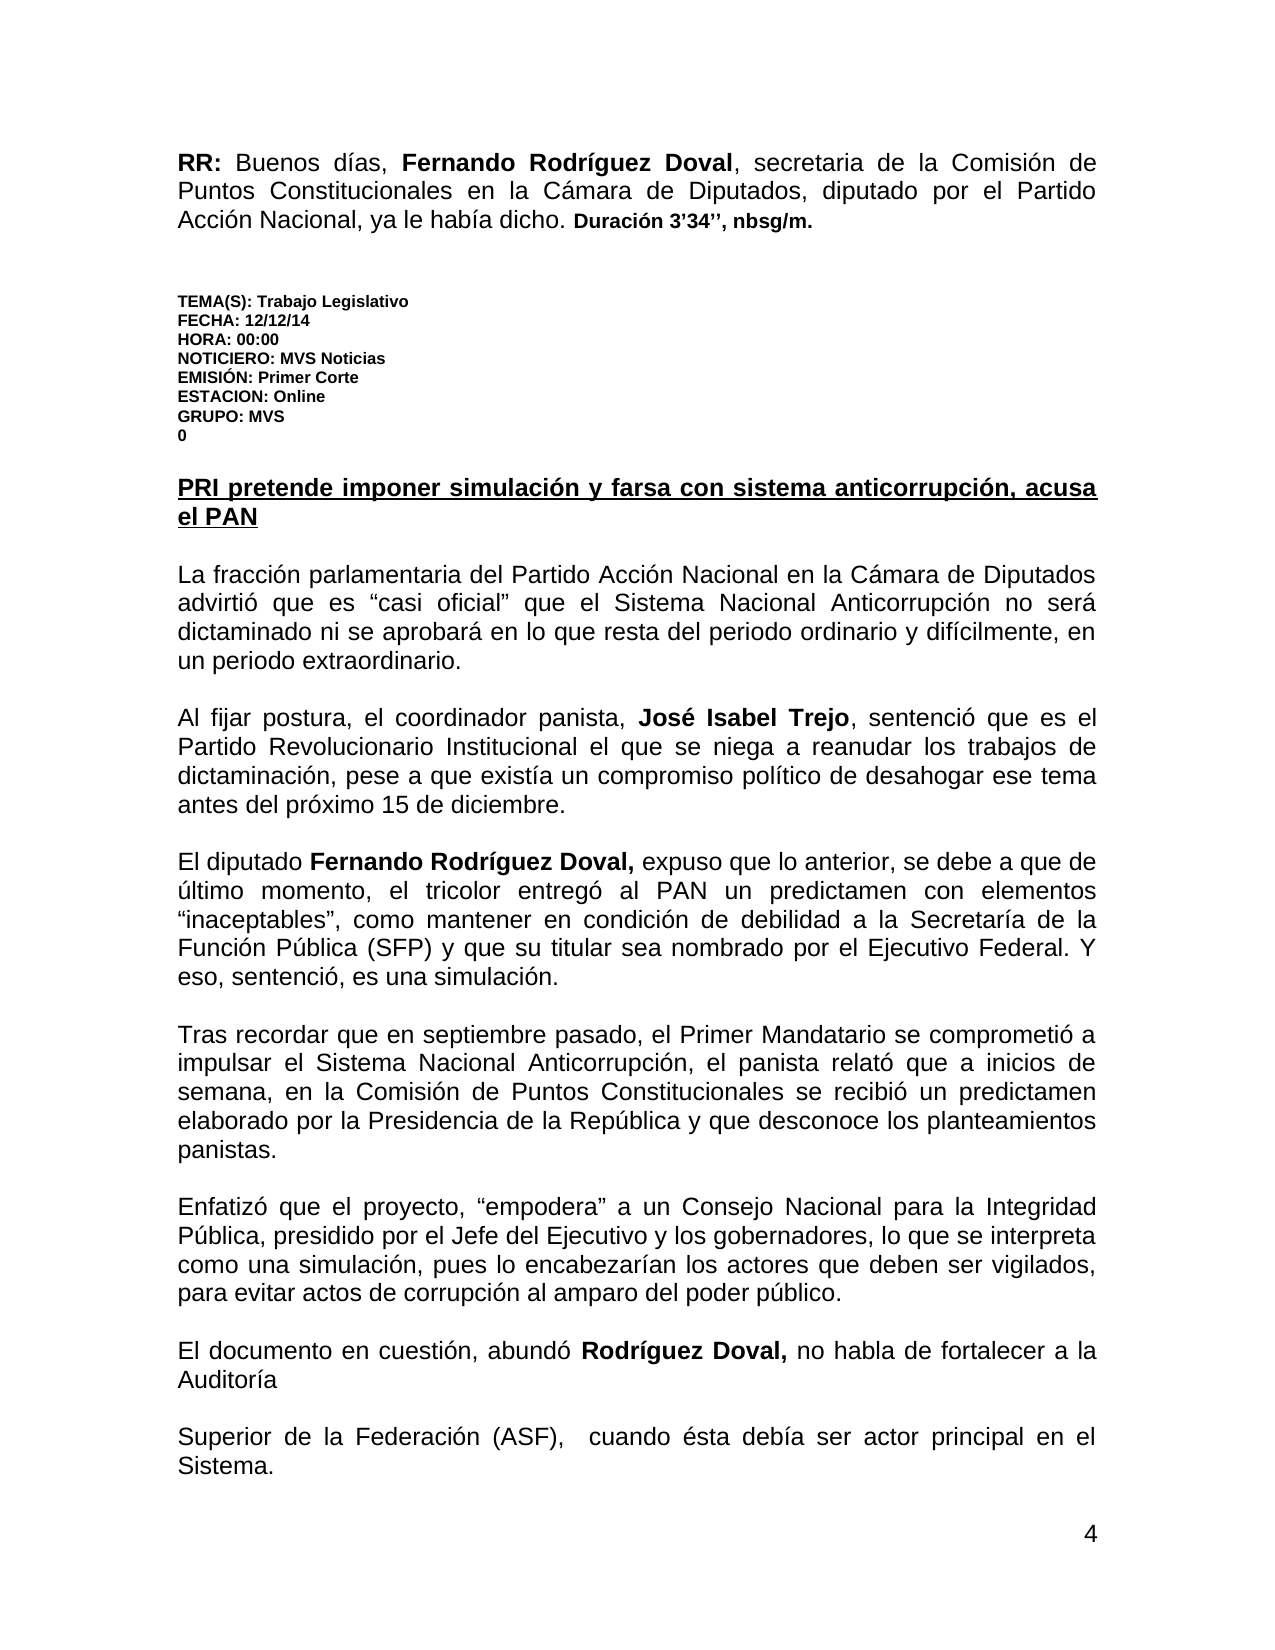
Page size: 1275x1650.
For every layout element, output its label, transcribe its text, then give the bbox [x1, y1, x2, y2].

text GRUPO: MVS [177, 406, 1098, 426]
text TEMA(S): Trabajo Legislativo [177, 291, 1098, 311]
text PRI pretende imponer simulación y farsa con sistema anticorrupción, acusa el PAN [177, 499, 1098, 531]
text Enfatizó que el proyecto, “empodera” a un Consejo Nacional para la Integridad Pública, presidido por el Jefe del Ejecutivo y los gobernadores, lo que se interpreta como una simulación, pues lo encabezarían los actores que deben ser vigilados, para evitar actos de corrupción al amparo del poder público. [177, 1192, 1098, 1307]
text NOTICIERO: MVS Noticias [177, 349, 1098, 368]
text Tras recordar que en septiembre pasado, el Primer Mandatario se comprometió a impulsar el Sistema Nacional Anticorrupción, el panista relató que a inicios de semana, en la Comisión de Puntos Constitucionales se recibió un predictamen elaborado por la Presidencia de la República y que desconoce los planteamientos panistas. [177, 1020, 1098, 1163]
text La fracción parlamentaria del Partido Acción Nacional en la Cámara de Diputados advirtió que es “casi oficial” que el Sistema Nacional Anticorrupción no será dictaminado ni se aprobará en lo que resta del periodo ordinario y difícilmente, en un periodo extraordinario. [177, 560, 1098, 675]
text Al fijar postura, el coordinador panista, José Isabel Trejo, sentenció que es el Partido Revolucionario Institucional el que se niega a reanudar los trabajos de dictaminación, pese a que existía un compromiso político de desahogar ese tema antes del próximo 15 de diciembre. [177, 703, 1098, 818]
text Superior de la Federación (ASF), cuando ésta debía ser actor principal en el Sistema. [177, 1422, 1098, 1480]
text HORA: 00:00 [177, 330, 1098, 349]
text EMISIÓN: Primer Corte [177, 368, 1098, 387]
text El documento en cuestión, abundó Rodríguez Doval, no habla de fortalecer a la Auditoría [177, 1336, 1098, 1393]
text El diputado Fernando Rodríguez Doval, expuso que lo anterior, se debe a que de último momento, el tricolor entregó al PAN un predictamen con elementos “inaceptables”, como mantener en condición de debilidad a la Secretaría de la Función Pública (SFP) y que su titular sea nombrado por el Ejecutivo Federal. Y eso, sentenció, es una simulación. [177, 847, 1098, 991]
text RR: Buenos días, Fernando Rodríguez Doval, secretaria de la Comisión de Puntos Constitucionales en la Cámara de Diputados, diputado por el Partido Acción Nacional, ya le había dicho. Duración 3’34’’, nbsg/m. [177, 148, 1098, 234]
text PRI pretende imponer simulación y farsa con sistema anticorrupción, acusa el PAN [177, 473, 1098, 498]
text 0 [177, 426, 1098, 445]
text FECHA: 12/12/14 [177, 311, 1098, 330]
text ESTACION: Online [177, 387, 1098, 406]
